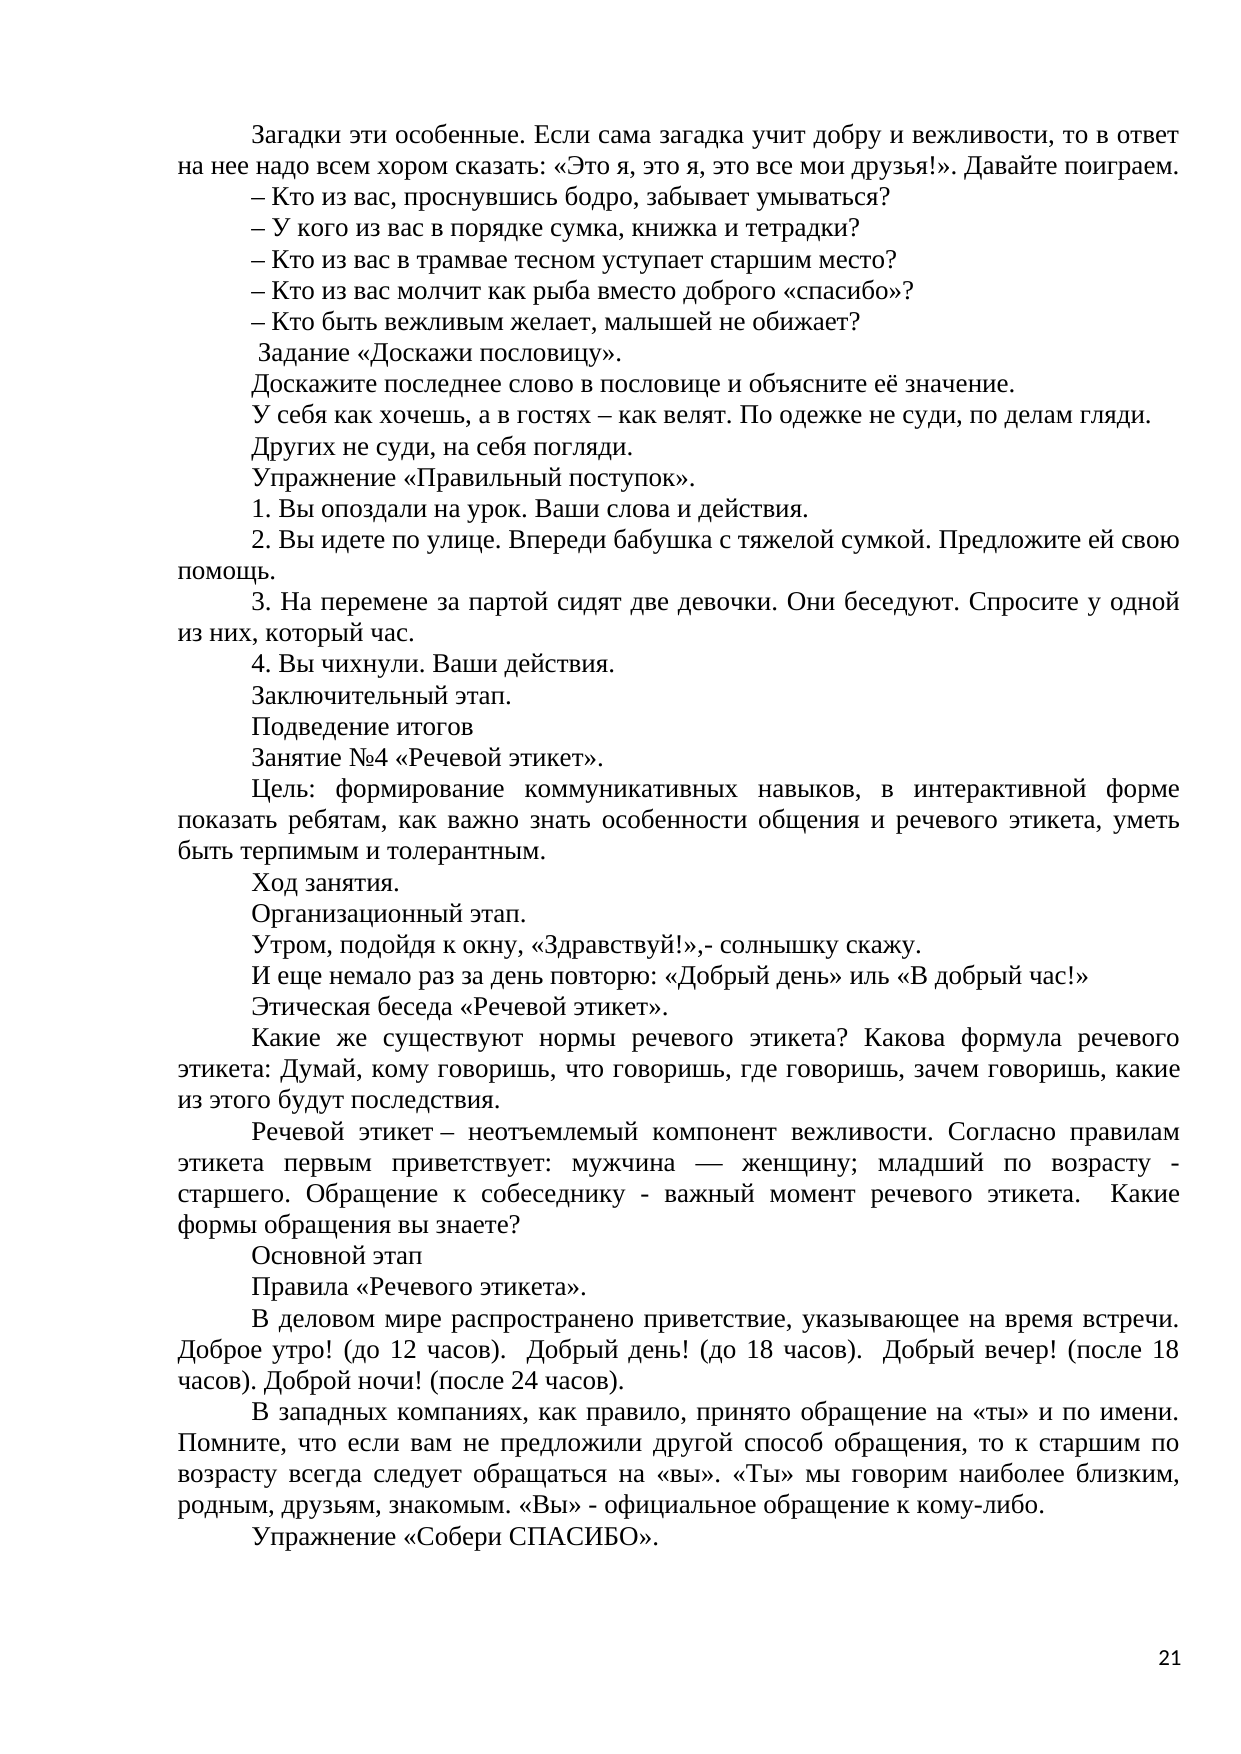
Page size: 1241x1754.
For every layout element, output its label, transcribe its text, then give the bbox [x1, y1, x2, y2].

text Ход занятия. [177, 866, 1181, 897]
text Упражнение «Собери СПАСИБО». [177, 1520, 1181, 1551]
text И еще немало раз за день повторю: «Добрый день» иль «В добрый час!» [177, 959, 1181, 990]
text 3. На перемене за партой сидят две девочки. Они беседуют. Спросите у одной из них, который час. [177, 585, 1181, 648]
text Задание «Доскажи пословицу». [177, 336, 1181, 367]
text Доскажите последнее слово в пословице и объясните её значение. [177, 367, 1181, 398]
text У себя как хочешь, а в гостях – как велят. По одежке не суди, по делам гляди. [177, 398, 1181, 429]
text Этическая беседа «Речевой этикет». [177, 990, 1181, 1021]
text Цель: формирование коммуникативных навыков, в интерактивной форме показать ребятам, как важно знать особенности общения и речевого этикета, уметь быть терпимым и толерантным. [177, 772, 1181, 866]
text Упражнение «Правильный поступок». [177, 461, 1181, 492]
text В деловом мире распространено приветствие, указывающее на время встречи. Доброе утро! (до 12 часов). Добрый день! (до 18 часов). Добрый вечер! (после 18 часов). Доброй ночи! (после 24 часов). [177, 1302, 1181, 1395]
text Заключительный этап. [177, 679, 1181, 710]
text – Кто быть вежливым желает, малышей не обижает? [177, 305, 1181, 336]
text – Кто из вас молчит как рыба вместо доброго «спасибо»? [177, 274, 1181, 305]
text Какие же существуют нормы речевого этикета? Какова формула речевого этикета: Думай, кому говоришь, что говоришь, где говоришь, зачем говоришь, какие из этого будут последствия. [177, 1021, 1181, 1115]
text – Кто из вас, проснувшись бодро, забывает умываться? [177, 180, 1181, 212]
text Организационный этап. [177, 897, 1181, 928]
text В западных компаниях, как правило, принято обращение на «ты» и по имени. Помните, что если вам не предложили другой способ обращения, то к старшим по возрасту всегда следует обращаться на «вы». «Ты» мы говорим наиболее близким, родным, друзьям, знакомым. «Вы» - официальное обращение к кому-либо. [177, 1395, 1181, 1520]
text Подведение итогов [177, 710, 1181, 741]
text Других не суди, на себя погляди. [177, 429, 1181, 461]
text 4. Вы чихнули. Ваши действия. [177, 648, 1181, 679]
text Утром, подойдя к окну, «Здравствуй!»,- солнышку скажу. [177, 928, 1181, 959]
text Занятие №4 «Речевой этикет». [177, 741, 1181, 772]
text Речевой этикет – неотъемлемый компонент вежливости. Согласно правилам этикета первым приветствует: мужчина — женщину; младший по возрасту - старшего. Обращение к собеседнику - важный момент речевого этикета. Какие формы обращения вы знаете? [177, 1115, 1181, 1239]
text 1. Вы опоздали на урок. Ваши слова и действия. [177, 492, 1181, 523]
text – Кто из вас в трамвае тесном уступает старшим место? [177, 243, 1181, 274]
text 2. Вы идете по улице. Впереди бабушка с тяжелой сумкой. Предложите ей свою помощь. [177, 523, 1181, 585]
text Основной этап [177, 1239, 1181, 1271]
text – У кого из вас в порядке сумка, книжка и тетрадки? [177, 212, 1181, 243]
text Правила «Речевого этикета». [177, 1271, 1181, 1302]
text Загадки эти особенные. Если сама загадка учит добру и вежливости, то в ответ на нее надо всем хором сказать: «Это я, это я, это все мои друзья!». Давайте поиграем. [177, 118, 1181, 180]
